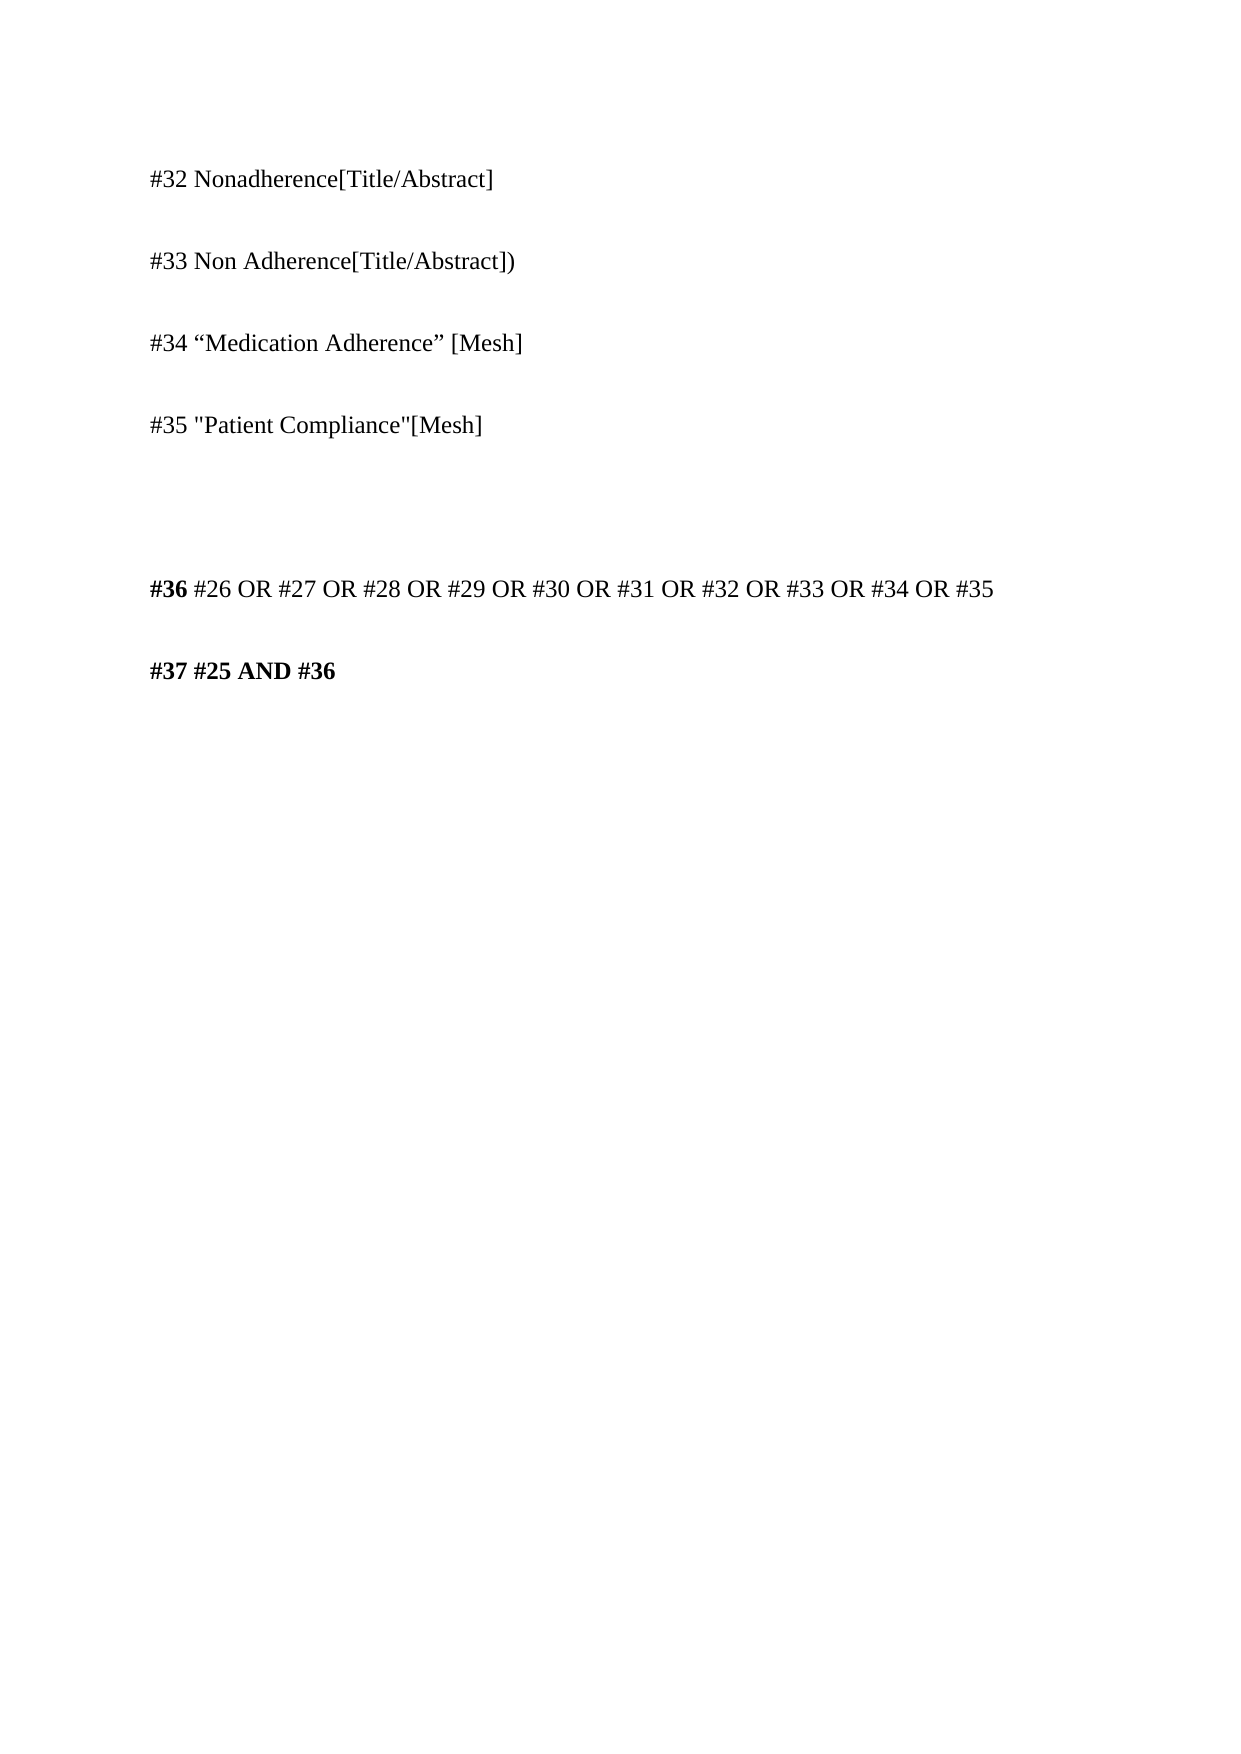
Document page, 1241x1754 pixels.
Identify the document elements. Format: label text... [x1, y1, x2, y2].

text #34 “Medication Adherence” [Mesh] [150, 326, 1090, 359]
text #32 Nonadherence[Title/Abstract] [150, 162, 1090, 194]
text #37 #25 AND #36 [150, 654, 1090, 687]
text #36 #26 OR #27 OR #28 OR #29 OR #30 OR #31 OR #32 OR #33 OR #34 OR #35 [150, 572, 1090, 605]
text #33 Non Adherence[Title/Abstract]) [150, 244, 1090, 277]
text #35 "Patient Compliance"[Mesh] [150, 408, 1090, 441]
